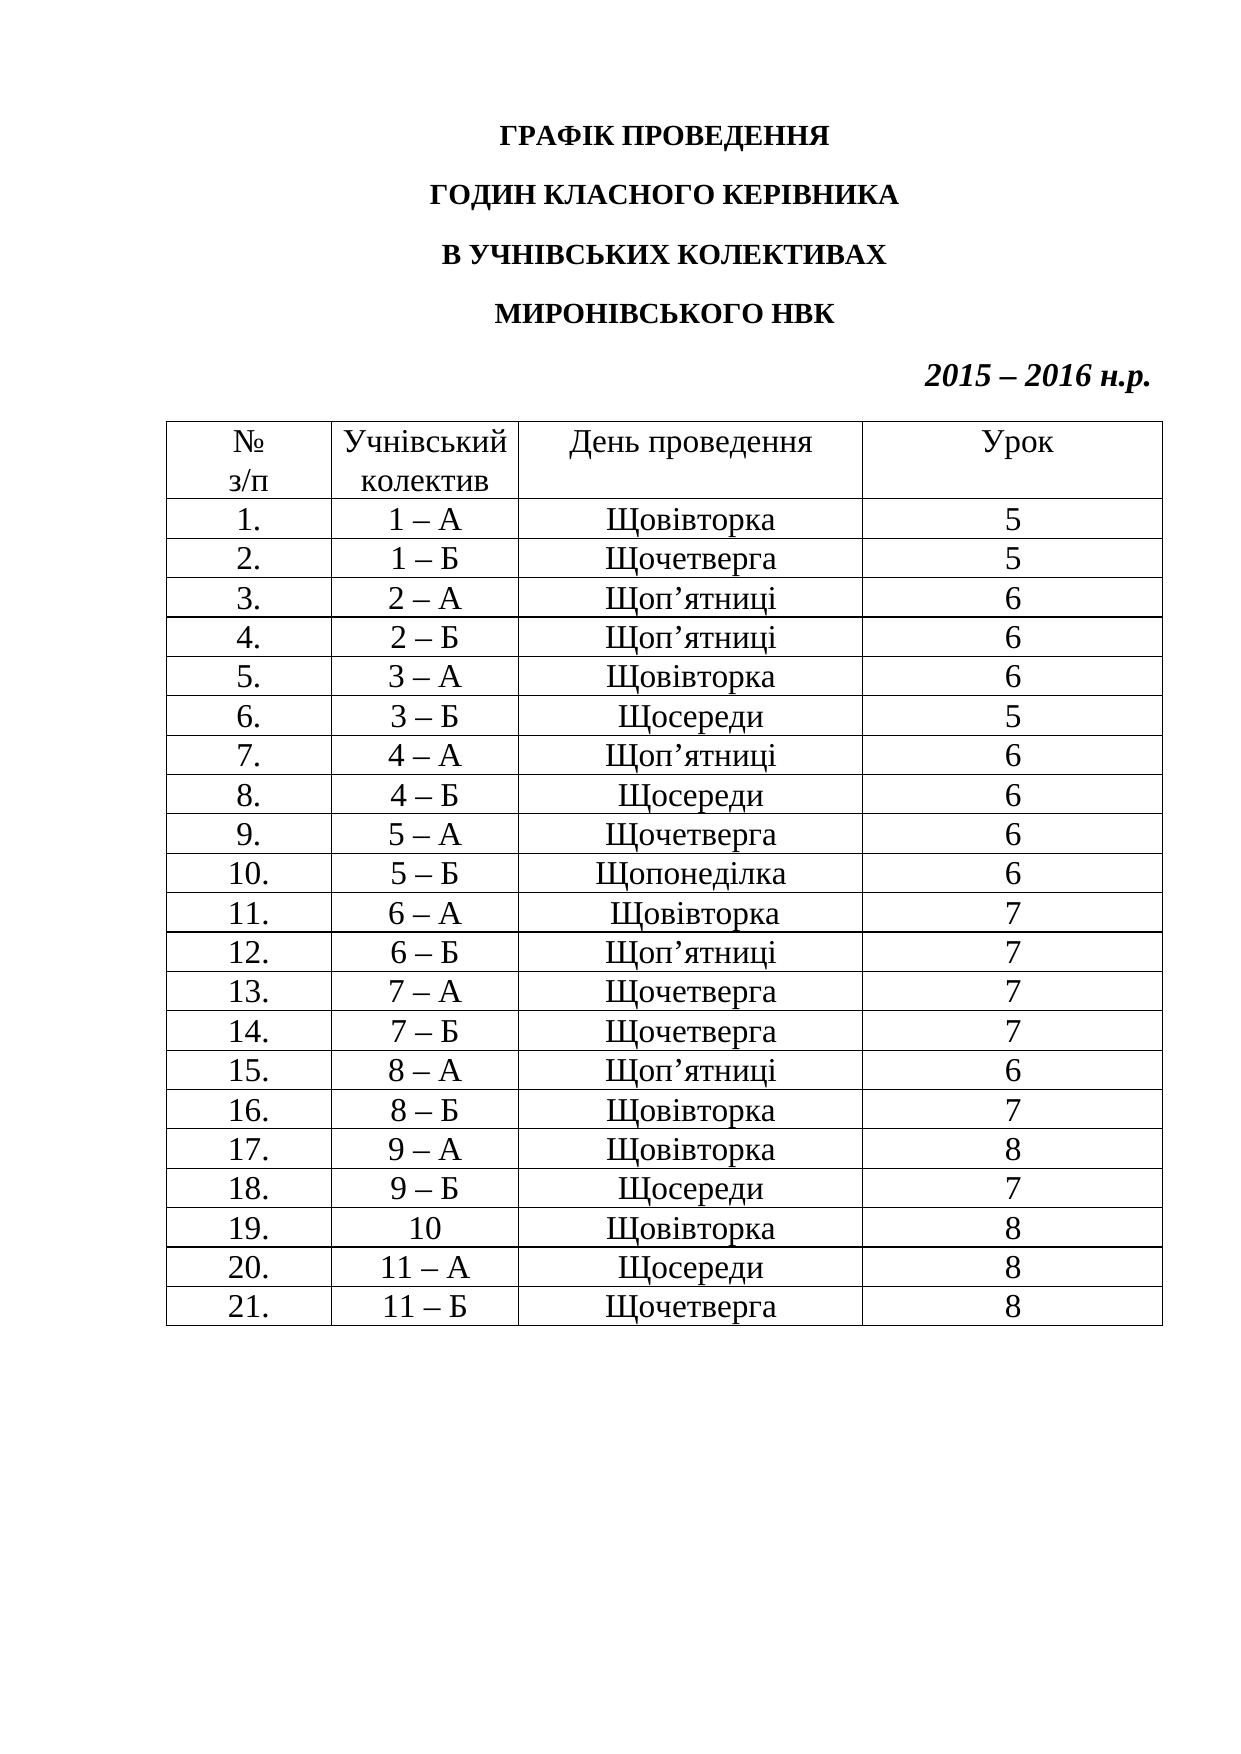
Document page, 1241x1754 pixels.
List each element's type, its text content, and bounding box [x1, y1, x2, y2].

table_cell Щоп’ятниці [519, 933, 862, 971]
table_cell 13. [167, 972, 331, 1010]
table_cell 10 [332, 1208, 518, 1246]
text 2015 – 2016 н.р. [177, 356, 1152, 394]
table_cell 14. [167, 1011, 331, 1049]
table_cell 16. [167, 1090, 331, 1128]
table_cell 4 – Б [332, 775, 518, 813]
table_cell 20. [167, 1248, 331, 1286]
table_cell 8 – А [332, 1051, 518, 1089]
table_cell 3 – Б [332, 696, 518, 734]
table_cell 6 [863, 814, 1162, 853]
table_cell Щовівторка [519, 1208, 862, 1246]
table_cell 7 [863, 893, 1162, 931]
table_cell 5 [863, 696, 1162, 734]
table_cell 6. [167, 696, 331, 734]
table_cell 6 [863, 578, 1162, 616]
table_cell 5 [863, 499, 1162, 538]
table_cell 2. [167, 539, 331, 577]
table_cell 3 – А [332, 657, 518, 695]
table_cell Щосереди [519, 696, 862, 734]
table_cell 9 – Б [332, 1169, 518, 1207]
table_cell Щосереди [519, 1169, 862, 1207]
table_cell 7. [167, 736, 331, 774]
table_cell 1. [167, 499, 331, 538]
table_cell 6 – Б [332, 933, 518, 971]
table_cell Щосереди [519, 1248, 862, 1286]
table_cell Щоп’ятниці [519, 578, 862, 616]
table_cell 11. [167, 893, 331, 931]
table_cell 17. [167, 1129, 331, 1168]
table_cell 8 [863, 1287, 1162, 1325]
table_header День проведення [519, 422, 862, 498]
table_cell 12. [167, 933, 331, 971]
table_cell 7 [863, 933, 1162, 971]
table_header Учнівський колектив [332, 422, 518, 498]
table_cell Щочетверга [519, 539, 862, 577]
table_cell 7 [863, 1011, 1162, 1049]
table_cell 9. [167, 814, 331, 853]
table_cell 5 [863, 539, 1162, 577]
table_cell 7 – А [332, 972, 518, 1010]
table_cell 6 [863, 775, 1162, 813]
table_cell 11 – А [332, 1248, 518, 1286]
table_cell 5 – Б [332, 854, 518, 892]
table_cell 8 [863, 1129, 1162, 1168]
table_cell 7 [863, 1090, 1162, 1128]
table_cell Щопонеділка [519, 854, 862, 892]
table_cell 9 – А [332, 1129, 518, 1168]
table_cell 5. [167, 657, 331, 695]
table_cell 2 – Б [332, 618, 518, 656]
table_cell 2 – А [332, 578, 518, 616]
table_cell 7 – Б [332, 1011, 518, 1049]
table_cell Щочетверга [519, 1011, 862, 1049]
table_cell 3. [167, 578, 331, 616]
table_cell 8 [863, 1248, 1162, 1286]
table_header № з/п [167, 422, 331, 498]
table_cell 4. [167, 618, 331, 656]
table_cell 4 – А [332, 736, 518, 774]
table_cell 15. [167, 1051, 331, 1089]
text ГРАФІК ПРОВЕДЕННЯ [177, 118, 1152, 152]
table_cell 6 [863, 1051, 1162, 1089]
table_cell 5 – А [332, 814, 518, 853]
table_cell Щочетверга [519, 814, 862, 853]
table_cell 19. [167, 1208, 331, 1246]
table_cell 6 – А [332, 893, 518, 931]
table_cell 6 [863, 736, 1162, 774]
table_cell 1 – Б [332, 539, 518, 577]
table_cell Щочетверга [519, 1287, 862, 1325]
table_cell Щовівторка [519, 1090, 862, 1128]
text ГОДИН КЛАСНОГО КЕРІВНИКА [177, 177, 1152, 211]
table_cell 6 [863, 657, 1162, 695]
table_cell 6 [863, 854, 1162, 892]
table_cell Щочетверга [519, 972, 862, 1010]
table_cell Щоп’ятниці [519, 736, 862, 774]
table_cell Щовівторка [519, 1129, 862, 1168]
table_cell 7 [863, 1169, 1162, 1207]
table_cell Щоп’ятниці [519, 1051, 862, 1089]
table_cell Щовівторка [519, 499, 862, 538]
table_cell 8 [863, 1208, 1162, 1246]
table_cell Щовівторка [519, 893, 862, 931]
table_cell 18. [167, 1169, 331, 1207]
table_cell Щосереди [519, 775, 862, 813]
table_cell 1 – А [332, 499, 518, 538]
table_cell 6 [863, 618, 1162, 656]
table_cell 10. [167, 854, 331, 892]
table_cell Щоп’ятниці [519, 618, 862, 656]
text В УЧНІВСЬКИХ КОЛЕКТИВАХ [177, 237, 1152, 270]
table_cell 11 – Б [332, 1287, 518, 1325]
table_cell 7 [863, 972, 1162, 1010]
table_cell Щовівторка [519, 657, 862, 695]
table_cell 8. [167, 775, 331, 813]
table_header Урок [863, 422, 1162, 498]
table_cell 8 – Б [332, 1090, 518, 1128]
text МИРОНІВСЬКОГО НВК [177, 296, 1152, 330]
table_cell 21. [167, 1287, 331, 1325]
